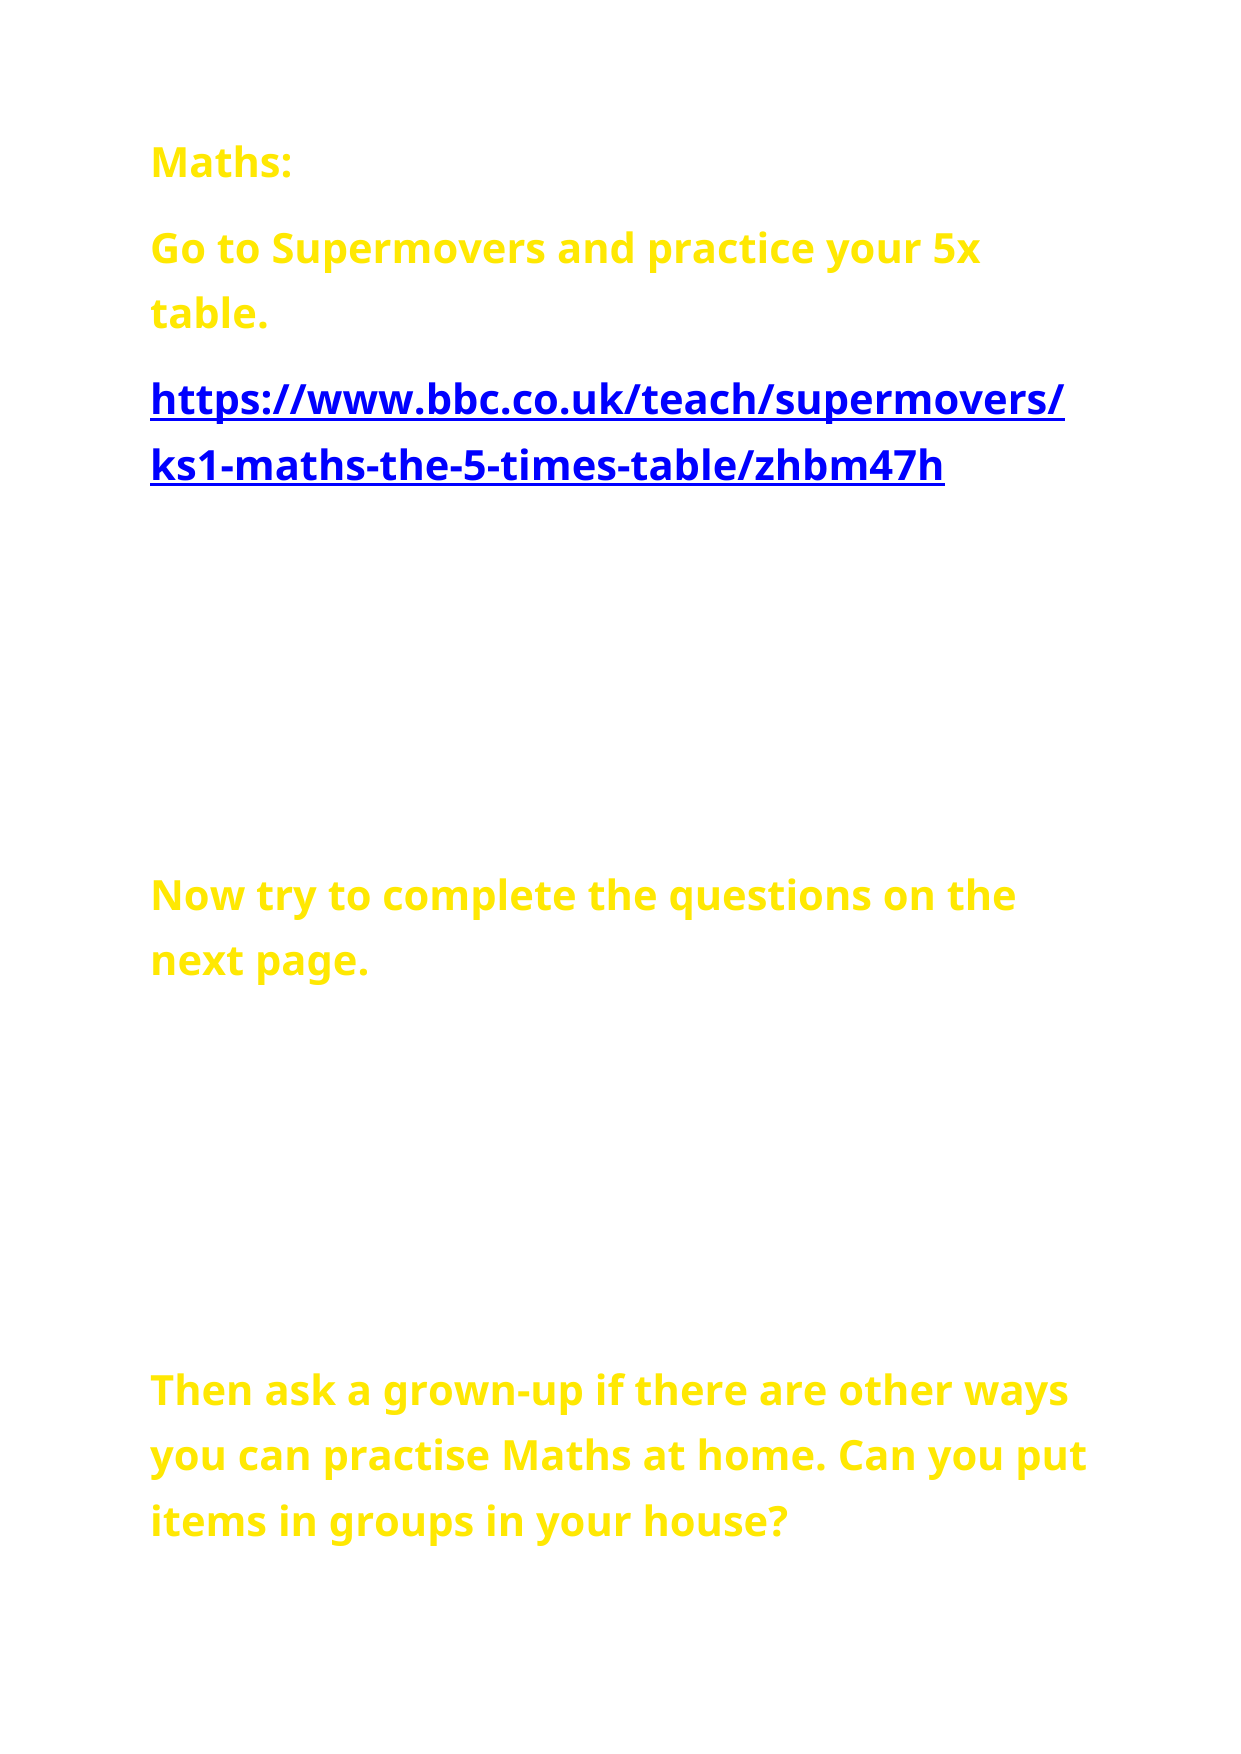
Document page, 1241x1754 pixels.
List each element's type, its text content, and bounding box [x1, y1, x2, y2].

text Go to Supermovers and practice your 5x table. [150, 219, 1107, 341]
text https://www.bbc.co.uk/teach/supermovers/ks1-maths-the-5-times-table/zhbm47h [150, 370, 1107, 492]
text Now try to complete the questions on the next page. [150, 866, 1107, 988]
text Maths: [150, 133, 1107, 190]
text Then ask a grown-up if there are other ways you can practise Maths at home. Can you put items in groups in your house? [150, 1361, 1107, 1548]
